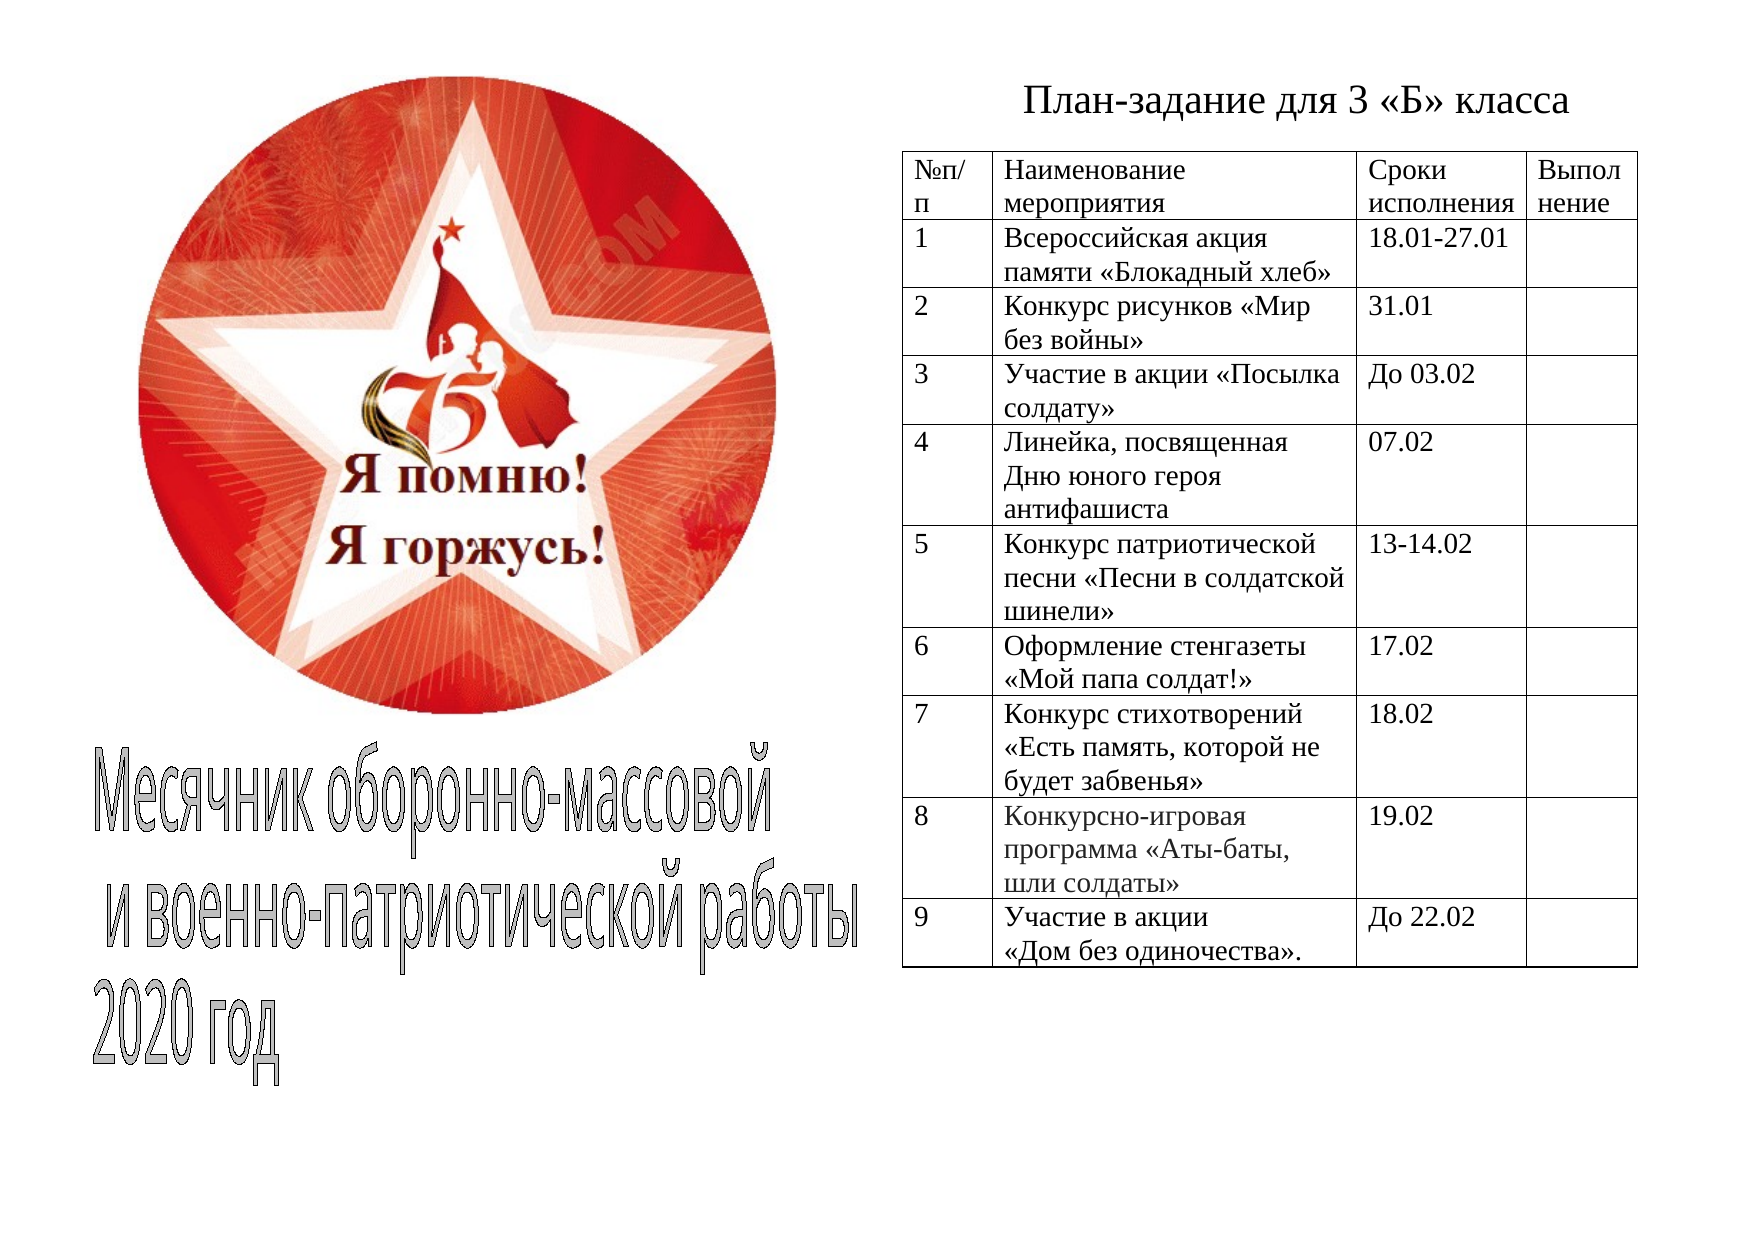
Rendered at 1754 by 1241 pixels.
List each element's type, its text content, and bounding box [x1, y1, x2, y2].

table_header №п/п [903, 152, 992, 219]
table_cell [1527, 526, 1637, 627]
table_header Наименование мероприятия [993, 152, 1356, 219]
table_cell Конкурс рисунков «Мир без войны» [993, 288, 1356, 355]
table_cell Оформление стенгазеты «Мой папа солдат!» [993, 628, 1356, 695]
table_cell Конкурсно-игровая программа «Аты-баты, шли солдаты» [1180, 798, 1356, 898]
picture [136, 75, 779, 717]
table_cell 3 [903, 356, 992, 423]
table_cell 19.02 [1357, 798, 1526, 898]
table_cell 6 [903, 628, 992, 695]
table_cell 4 [903, 425, 992, 525]
table_cell Всероссийская акция памяти «Блокадный хлеб» [993, 220, 1356, 287]
table_cell Конкурс патриотической песни «Песни в солдатской шинели» [993, 526, 1356, 627]
table_cell [1527, 696, 1637, 797]
table_cell Участие в акции «Посылка солдату» [993, 356, 1356, 423]
table_header Сроки исполнения [1357, 152, 1526, 219]
table_cell Линейка, посвященная Дню юного героя антифашиста [993, 425, 1356, 525]
table_cell 5 [903, 526, 992, 627]
table_cell 07.02 [1357, 425, 1526, 525]
table_cell [1527, 425, 1637, 525]
table_cell Конкурс стихотворений «Есть память, которой не будет забвенья» [993, 696, 1356, 797]
table_cell [1527, 798, 1637, 898]
table_cell 13-14.02 [1357, 526, 1526, 627]
table_cell 18.02 [1357, 696, 1526, 797]
table_cell [1527, 899, 1637, 966]
table_cell 31.01 [1357, 288, 1526, 355]
table_cell 17.02 [1357, 628, 1526, 695]
table_header Выполнение [1527, 152, 1637, 219]
table_cell 8 [903, 798, 992, 898]
table_cell Участие в акции «Дом без одиночества». [993, 899, 1356, 966]
table_cell [1527, 628, 1637, 695]
text План-задание для 3 «Б» класса [914, 75, 1679, 123]
table_cell [1527, 220, 1637, 287]
table_cell 18.01-27.01 [1357, 220, 1526, 287]
table_cell 2 [903, 288, 992, 355]
table_cell До 22.02 [1357, 899, 1526, 966]
table_cell 1 [903, 220, 992, 287]
table_cell 7 [903, 696, 992, 797]
table_cell [1527, 356, 1637, 423]
table_cell [1527, 288, 1637, 355]
table_cell 9 [903, 899, 992, 966]
table_cell До 03.02 [1357, 356, 1526, 423]
